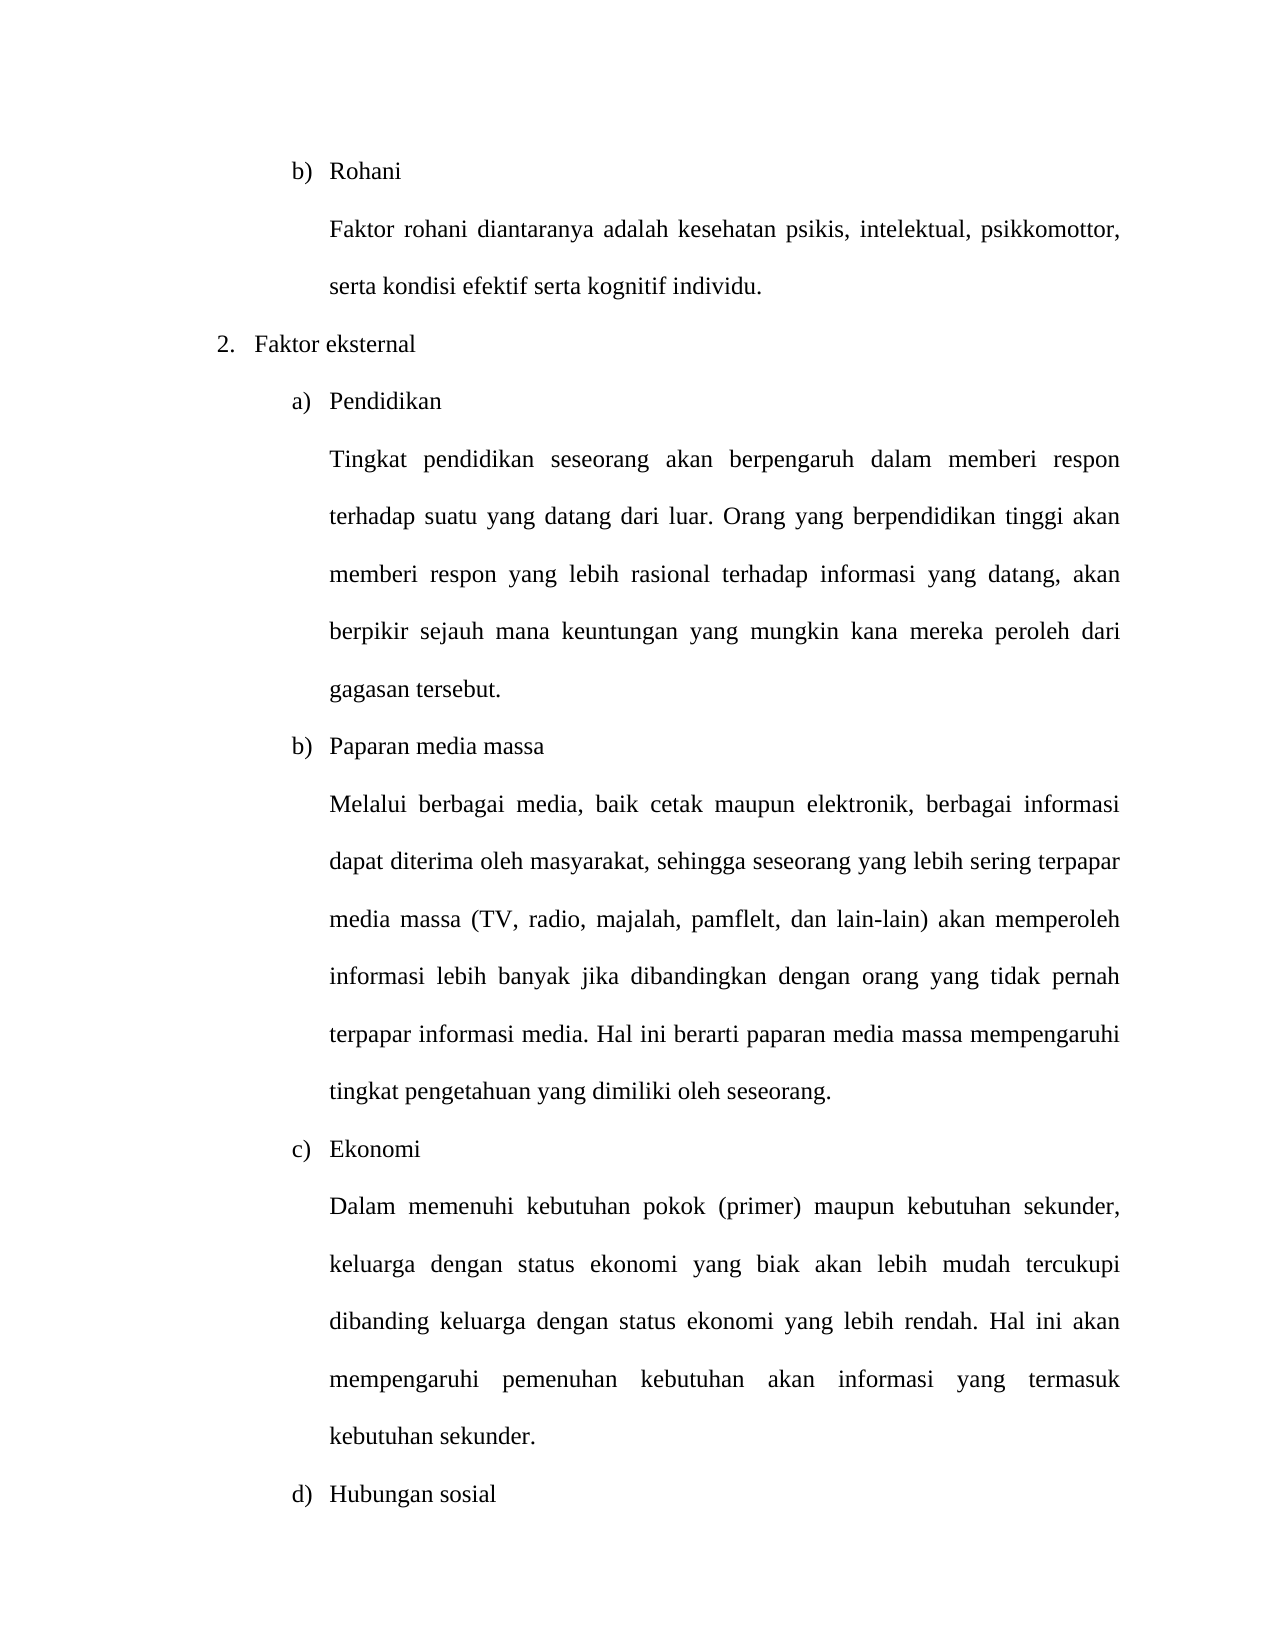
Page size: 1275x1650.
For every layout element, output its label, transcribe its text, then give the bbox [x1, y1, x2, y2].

list Paparan media massa [292, 731, 1121, 760]
list Faktor rohani diantaranya adalah kesehatan psikis, intelektual, psikkomottor, serta kondisi efektif serta kognitif individu. [329, 214, 1121, 300]
list Pendidikan [292, 386, 1121, 415]
list Faktor eksternal [217, 329, 1121, 357]
list Melalui berbagai media, baik cetak maupun elektronik, berbagai informasi dapat diterima oleh masyarakat, sehingga seseorang yang lebih sering terpapar media massa (TV, radio, majalah, pamflelt, dan lain-lain) akan memperoleh informasi lebih banyak jika dibandingkan dengan orang yang tidak pernah terpapar informasi media. Hal ini berarti paparan media massa mempengaruhi tingkat pengetahuan yang dimiliki oleh seseorang. [329, 789, 1121, 1105]
list Hubungan sosial [292, 1479, 1121, 1507]
list Dalam memenuhi kebutuhan pokok (primer) maupun kebutuhan sekunder, keluarga dengan status ekonomi yang biak akan lebih mudah tercukupi dibanding keluarga dengan status ekonomi yang lebih rendah. Hal ini akan mempengaruhi pemenuhan kebutuhan akan informasi yang termasuk kebutuhan sekunder. [329, 1191, 1121, 1450]
list Tingkat pendidikan seseorang akan berpengaruh dalam memberi respon terhadap suatu yang datang dari luar. Orang yang berpendidikan tinggi akan memberi respon yang lebih rasional terhadap informasi yang datang, akan berpikir sejauh mana keuntungan yang mungkin kana mereka peroleh dari gagasan tersebut. [329, 444, 1121, 702]
list Ekonomi [292, 1134, 1121, 1162]
list Rohani [292, 156, 1121, 185]
